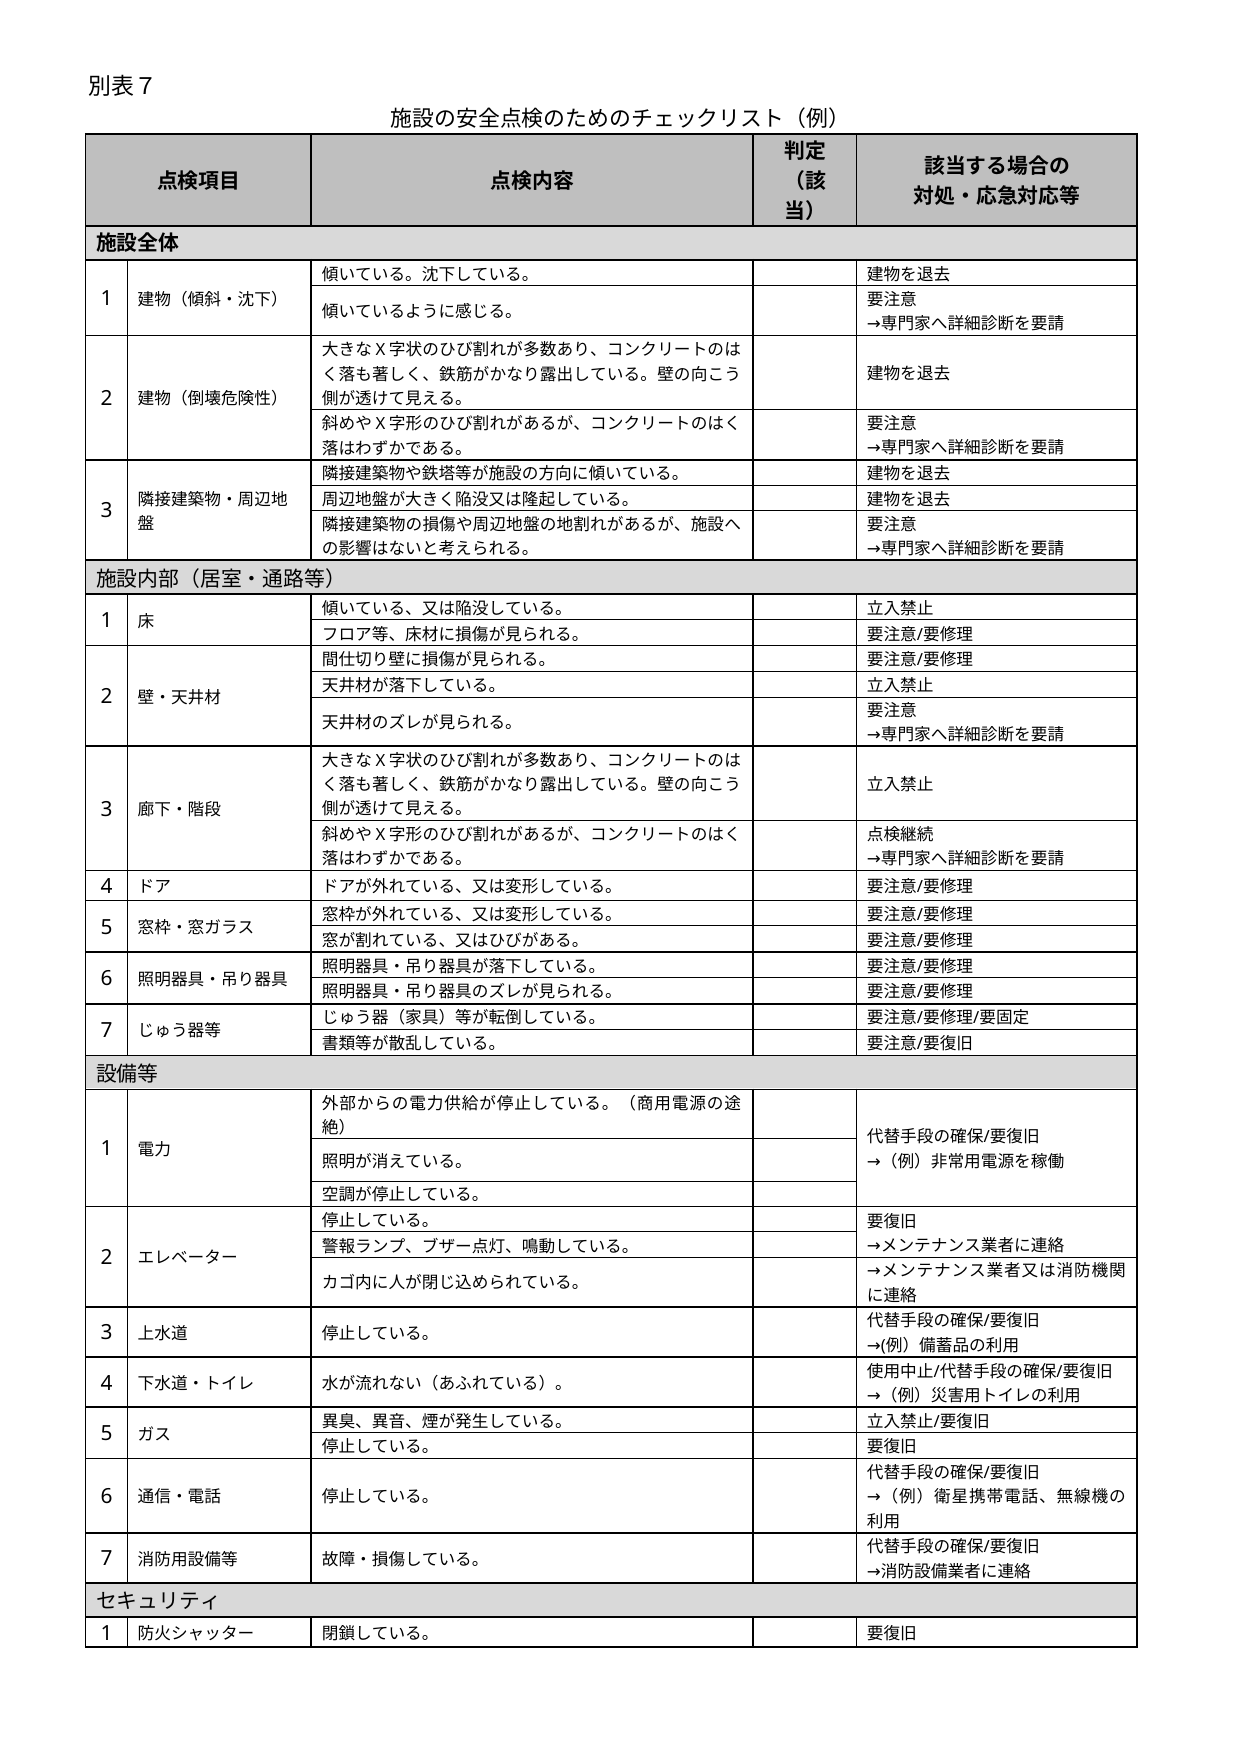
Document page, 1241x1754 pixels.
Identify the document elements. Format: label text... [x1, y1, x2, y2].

table_cell ガス [128, 1408, 310, 1458]
table_cell 空調が停止している。 [312, 1182, 752, 1206]
table_cell 通信・電話 [128, 1459, 310, 1532]
table_cell 要注意 →専門家へ詳細診断を要請 [857, 286, 1136, 335]
table_cell 建物を退去 [857, 461, 1136, 484]
table_cell 代替手段の確保/要復旧 →（例）衛星携帯電話、無線機の利用 [857, 1459, 1136, 1532]
table_cell 2 [86, 646, 127, 745]
table_cell [754, 595, 856, 619]
table_cell じゅう器等 [128, 1005, 310, 1054]
table_cell 1 [86, 595, 127, 645]
table_cell 下水道・トイレ [128, 1358, 310, 1406]
table_cell 立入禁止 [857, 747, 1136, 819]
table_cell 要注意/要修理 [857, 620, 1136, 645]
table_cell [754, 1139, 856, 1181]
table_cell 停止している。 [312, 1433, 752, 1458]
table_cell 建物を退去 [857, 261, 1136, 285]
table_cell [754, 461, 856, 484]
table_cell [754, 953, 856, 977]
table_cell [754, 1207, 856, 1231]
table_cell [754, 1358, 856, 1406]
table_cell 停止している。 [312, 1207, 752, 1231]
table_cell 大きなX字状のひび割れが多数あり、コンクリートのはく落も著しく、鉄筋がかなり露出している。壁の向こう側が透けて見える。 [312, 336, 752, 409]
table_header 点検項目 [86, 135, 310, 225]
table_cell 照明器具・吊り器具 [128, 953, 310, 1003]
table_cell 防火シャッター [128, 1618, 310, 1646]
table_cell 要注意 →専門家へ詳細診断を要請 [857, 511, 1136, 559]
table_cell 点検継続 →専門家へ詳細診断を要請 [857, 821, 1136, 869]
table_cell 代替手段の確保/要復旧 →（例）非常用電源を稼働 [857, 1090, 1136, 1206]
table_cell 書類等が散乱している。 [312, 1030, 752, 1054]
table_cell 要復旧 [857, 1618, 1136, 1646]
table_cell [754, 1232, 856, 1257]
table_cell 故障・損傷している。 [312, 1534, 752, 1582]
table_cell →メンテナンス業者又は消防機関に連絡 [857, 1258, 1136, 1306]
table_cell 周辺地盤が大きく陥没又は隆起している。 [312, 486, 752, 510]
table_cell 要注意/要修理 [857, 901, 1136, 925]
table_cell 廊下・階段 [128, 747, 310, 869]
table_cell 4 [86, 1358, 127, 1406]
table_cell [754, 410, 856, 459]
table_cell 外部からの電力供給が停止している。（商用電源の途絶） [312, 1090, 752, 1138]
table_cell カゴ内に人が閉じ込められている。 [312, 1258, 752, 1306]
table_cell [754, 1433, 856, 1458]
table_cell 要注意/要修理 [857, 978, 1136, 1003]
table_cell 壁・天井材 [128, 646, 310, 745]
table_header 判定 （該当） [754, 135, 856, 225]
table_cell [754, 698, 856, 745]
table_cell フロア等、床材に損傷が見られる。 [312, 620, 752, 645]
table_cell 電力 [128, 1090, 310, 1206]
table_cell [754, 747, 856, 819]
table_header 点検内容 [312, 135, 752, 225]
table_cell 傾いている、又は陥没している。 [312, 595, 752, 619]
table_cell 要注意 →専門家へ詳細診断を要請 [857, 410, 1136, 459]
table_cell 間仕切り壁に損傷が見られる。 [312, 646, 752, 671]
table_cell 警報ランプ、ブザー点灯、鳴動している。 [312, 1232, 752, 1257]
table_cell 上水道 [128, 1308, 310, 1356]
table_cell 消防用設備等 [128, 1534, 310, 1582]
table_cell [754, 871, 856, 899]
table_cell 建物（倒壊危険性） [128, 336, 310, 459]
table_cell 斜めやX字形のひび割れがあるが、コンクリートのはく落はわずかである。 [312, 821, 752, 869]
table_cell 停止している。 [312, 1459, 752, 1532]
table_cell 異臭、異音、煙が発生している。 [312, 1408, 752, 1432]
table_cell 施設全体 [86, 227, 1136, 259]
table_cell 5 [86, 1408, 127, 1458]
table_cell 傾いているように感じる。 [312, 286, 752, 335]
table_cell 隣接建築物や鉄塔等が施設の方向に傾いている。 [312, 461, 752, 484]
table_cell 水が流れない（あふれている）。 [312, 1358, 752, 1406]
table_cell 要注意/要修理/要固定 [857, 1005, 1136, 1029]
table_cell [754, 620, 856, 645]
table_cell 2 [86, 336, 127, 459]
text 別表７ [89, 68, 1152, 101]
table_cell 代替手段の確保/要復旧 →消防設備業者に連絡 [857, 1534, 1136, 1582]
table_cell ドアが外れている、又は変形している。 [312, 871, 752, 899]
table_cell 使用中止/代替手段の確保/要復旧 →（例）災害用トイレの利用 [857, 1358, 1136, 1406]
table_cell 天井材のズレが見られる。 [312, 698, 752, 745]
table_cell セキュリティ [86, 1584, 1136, 1616]
table_cell エレベーター [128, 1207, 310, 1306]
table_cell 建物を退去 [857, 486, 1136, 510]
table_cell 3 [86, 461, 127, 559]
table_cell 床 [128, 595, 310, 645]
table_cell 立入禁止/要復旧 [857, 1408, 1136, 1432]
table_cell [754, 486, 856, 510]
table_cell [754, 978, 856, 1003]
table_cell 6 [86, 953, 127, 1003]
table_cell [754, 901, 856, 925]
table_cell 停止している。 [312, 1308, 752, 1356]
table_cell 7 [86, 1005, 127, 1054]
table_cell [754, 1408, 856, 1432]
table_cell 斜めやX字形のひび割れがあるが、コンクリートのはく落はわずかである。 [312, 410, 752, 459]
table_cell 天井材が落下している。 [312, 672, 752, 696]
table_cell [754, 672, 856, 696]
table_cell 照明器具・吊り器具のズレが見られる。 [312, 978, 752, 1003]
table_cell [754, 511, 856, 559]
table_cell 5 [86, 901, 127, 951]
table_cell [754, 336, 856, 409]
table_cell 建物を退去 [857, 336, 1136, 409]
table_cell 要注意/要修理 [857, 926, 1136, 951]
table_cell [754, 646, 856, 671]
table_cell じゅう器（家具）等が転倒している。 [312, 1005, 752, 1029]
table_header 該当する場合の 対処・応急対応等 [857, 135, 1136, 225]
table_cell [754, 286, 856, 335]
table_cell [754, 821, 856, 869]
table_cell 傾いている。沈下している。 [312, 261, 752, 285]
table_cell 6 [86, 1459, 127, 1532]
table_cell 3 [86, 1308, 127, 1356]
table_cell ドア [128, 871, 310, 899]
table_cell 1 [86, 1618, 127, 1646]
table_cell 要復旧 [857, 1433, 1136, 1458]
table_cell 立入禁止 [857, 672, 1136, 696]
table_cell 要注意/要修理 [857, 646, 1136, 671]
table_cell 1 [86, 1090, 127, 1206]
table_cell 代替手段の確保/要復旧 →(例）備蓄品の利用 [857, 1308, 1136, 1356]
table_cell 要復旧 →メンテナンス業者に連絡 [857, 1207, 1136, 1257]
table_cell [754, 926, 856, 951]
table_cell 隣接建築物の損傷や周辺地盤の地割れがあるが、施設への影響はないと考えられる。 [312, 511, 752, 559]
table_cell 要注意/要修理 [857, 871, 1136, 899]
table_cell [754, 1459, 856, 1532]
table_cell 要注意 →専門家へ詳細診断を要請 [857, 698, 1136, 745]
table_cell 要注意/要復旧 [857, 1030, 1136, 1054]
table_cell [754, 261, 856, 285]
table_cell 2 [86, 1207, 127, 1306]
table_cell 窓が割れている、又はひびがある。 [312, 926, 752, 951]
table_cell 閉鎖している。 [312, 1618, 752, 1646]
table_cell [754, 1258, 856, 1306]
table_cell [754, 1182, 856, 1206]
table_cell 立入禁止 [857, 595, 1136, 619]
table_cell 照明が消えている。 [312, 1139, 752, 1181]
text 施設の安全点検のためのチェックリスト（例） [89, 101, 1152, 133]
table_cell 設備等 [86, 1056, 1136, 1088]
table_cell 3 [86, 747, 127, 869]
table_cell 窓枠が外れている、又は変形している。 [312, 901, 752, 925]
table_cell [754, 1534, 856, 1582]
table_cell [754, 1308, 856, 1356]
table_cell 建物（傾斜・沈下） [128, 261, 310, 335]
table_cell 大きなX字状のひび割れが多数あり、コンクリートのはく落も著しく、鉄筋がかなり露出している。壁の向こう側が透けて見える。 [312, 747, 752, 819]
table_cell [754, 1030, 856, 1054]
table_cell 4 [86, 871, 127, 899]
table_cell 1 [86, 261, 127, 335]
table_cell 施設内部（居室・通路等） [86, 561, 1136, 593]
table_cell [754, 1090, 856, 1138]
table_cell 窓枠・窓ガラス [128, 901, 310, 951]
table_cell 照明器具・吊り器具が落下している。 [312, 953, 752, 977]
table_cell [754, 1618, 856, 1646]
table_cell 要注意/要修理 [857, 953, 1136, 977]
table_cell [754, 1005, 856, 1029]
table_cell 7 [86, 1534, 127, 1582]
table_cell 隣接建築物・周辺地盤 [128, 461, 310, 559]
